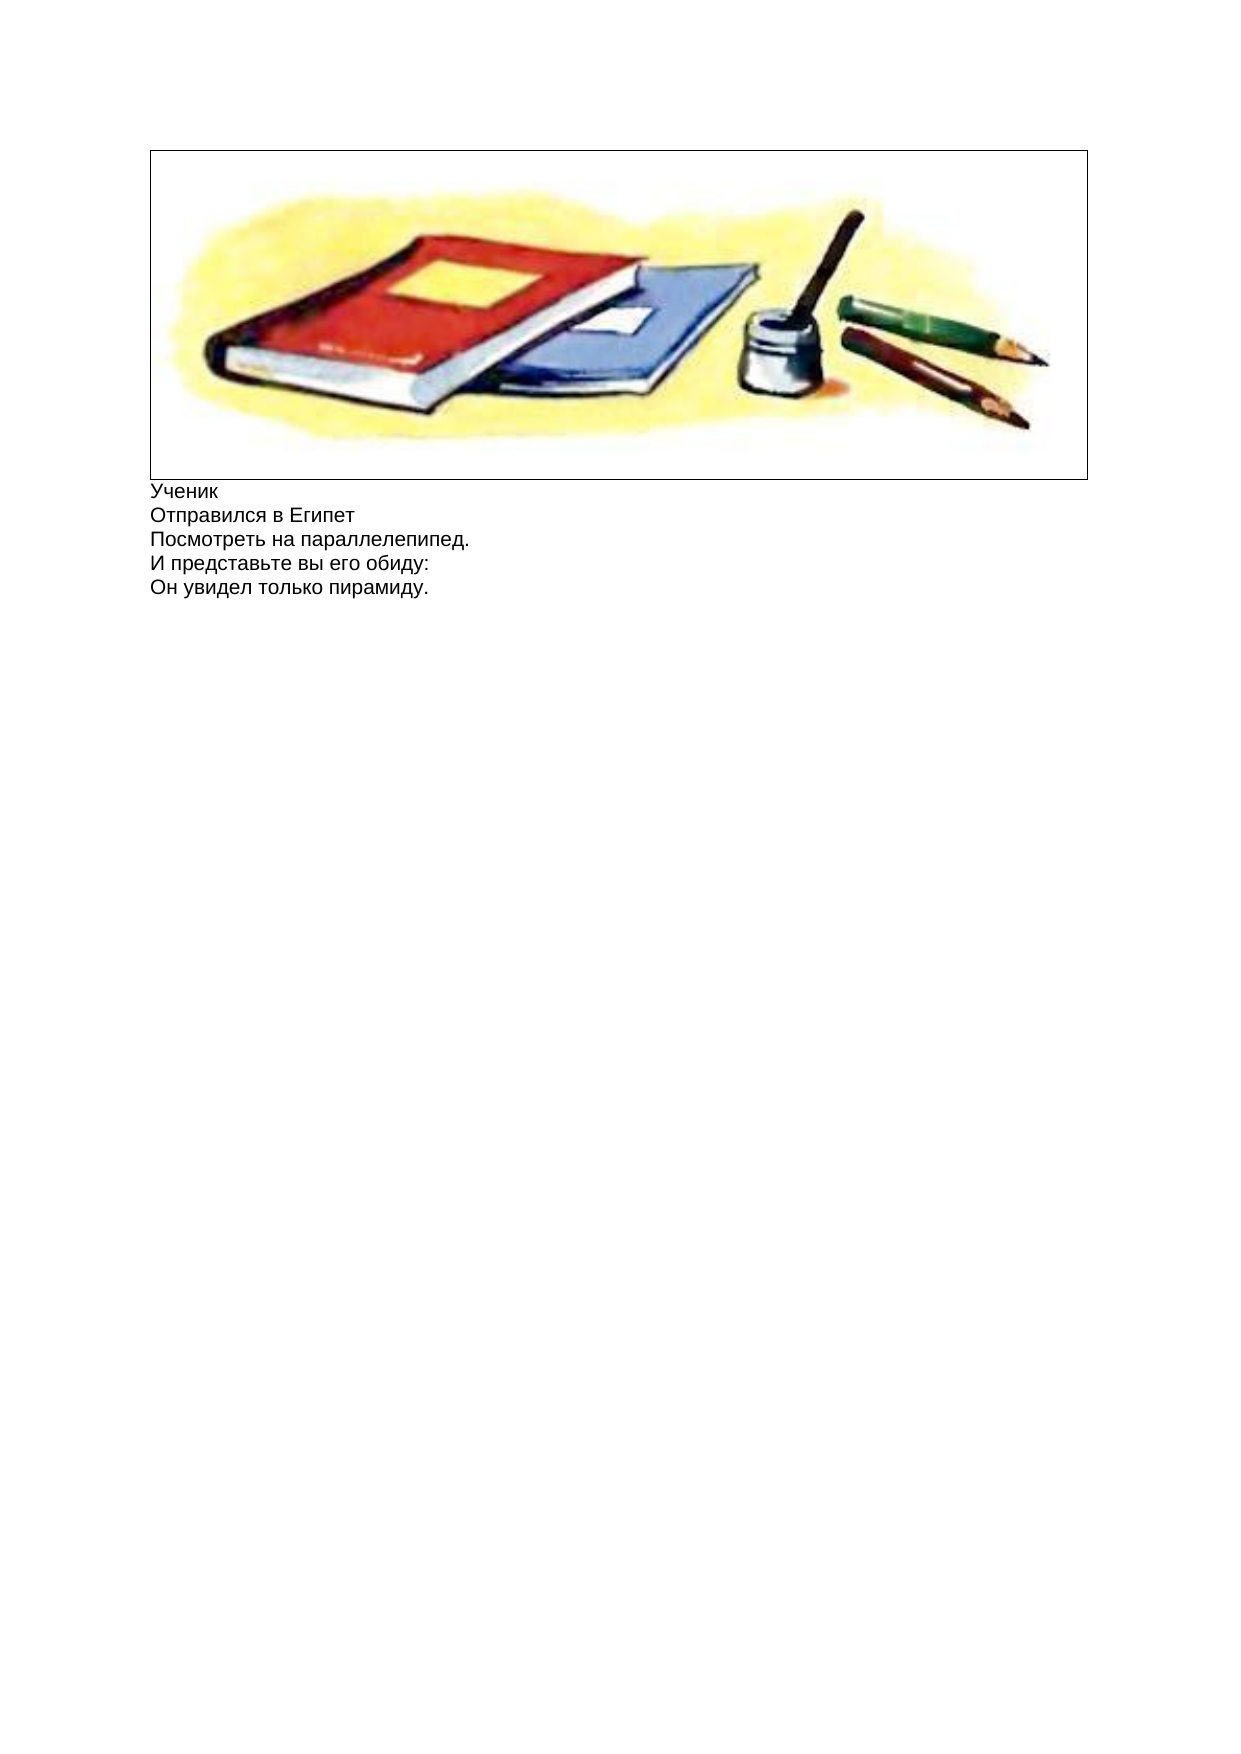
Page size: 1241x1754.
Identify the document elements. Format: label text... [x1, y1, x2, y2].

text УченикОтправился в ЕгипетПосмотреть на параллелепипед.И представьте вы его обиду:Он увидел только пирамиду. [150, 479, 1090, 599]
picture [151, 151, 1087, 479]
